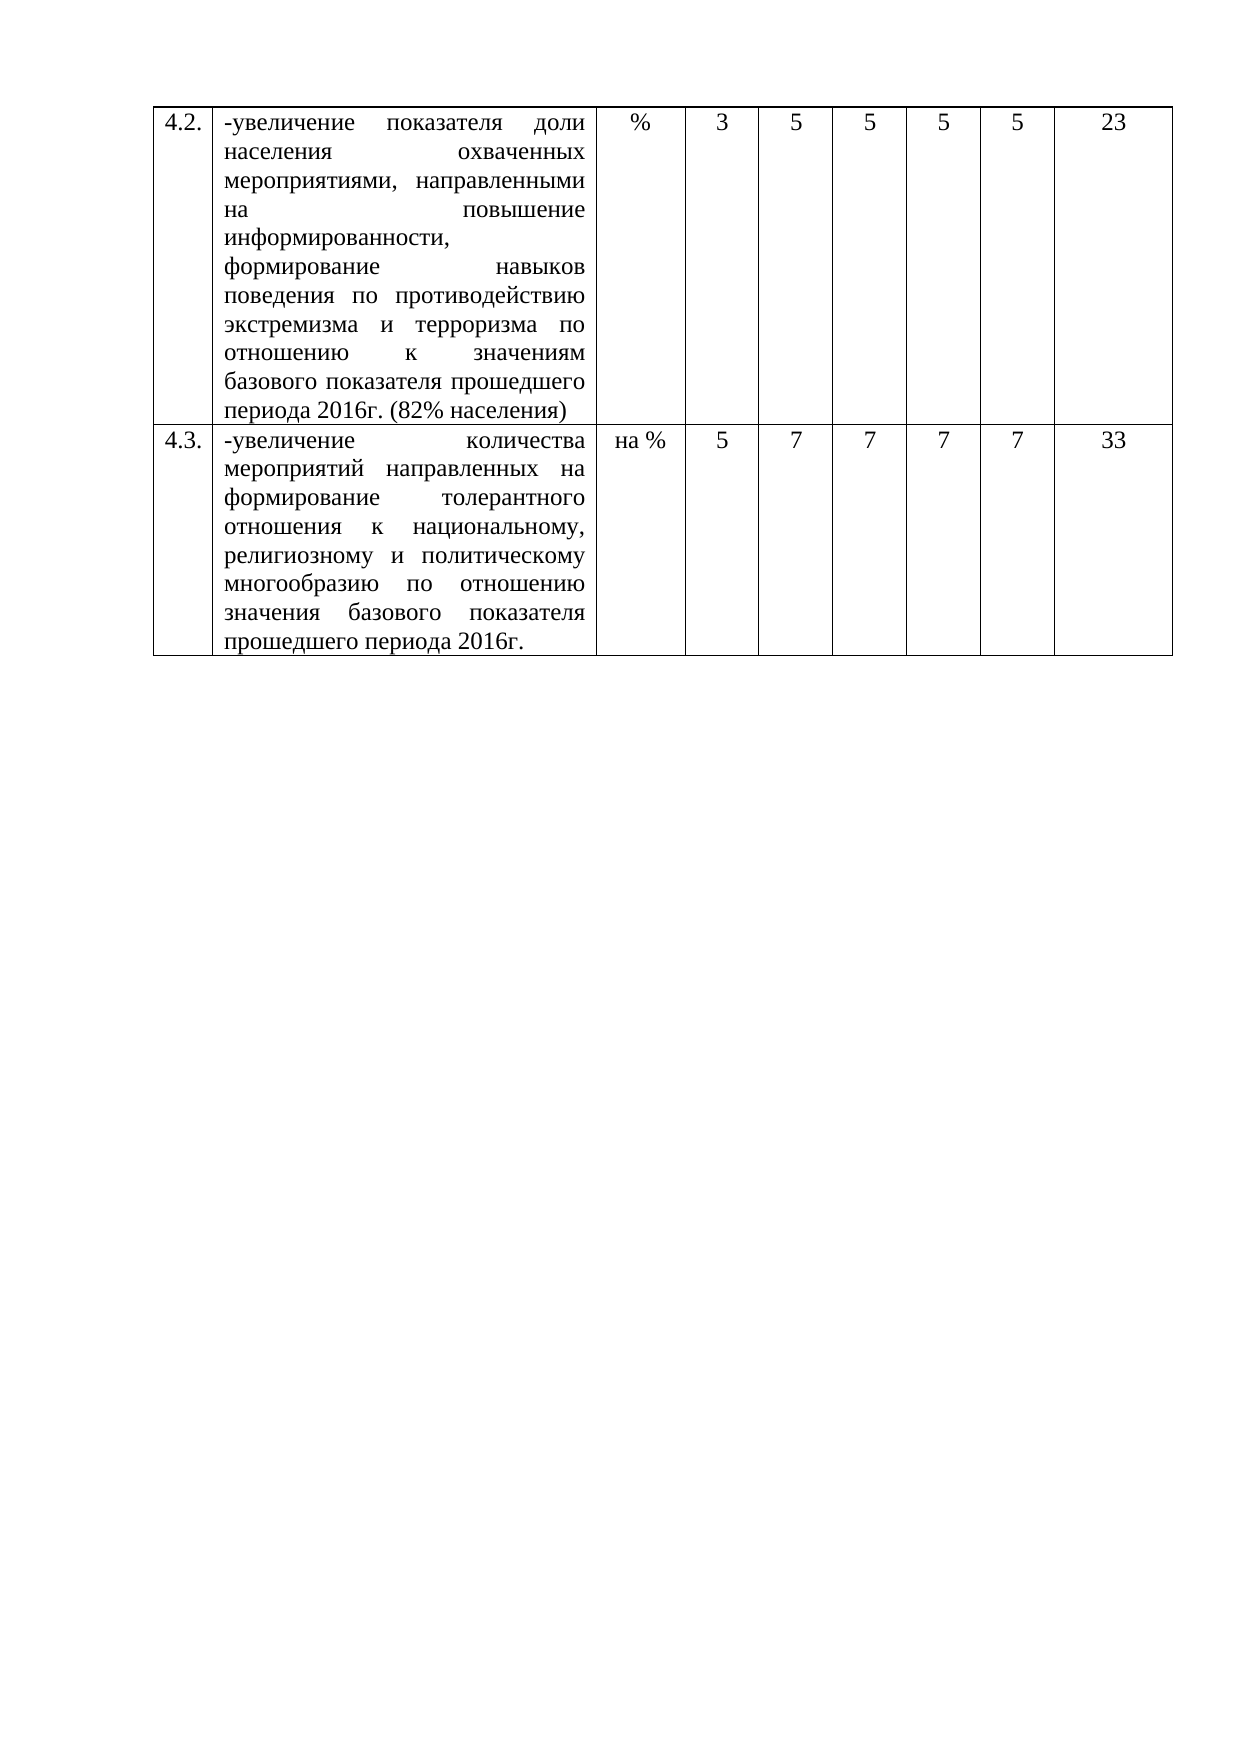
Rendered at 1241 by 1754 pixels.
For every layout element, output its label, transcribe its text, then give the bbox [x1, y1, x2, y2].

table_cell -увеличение показателя доли населения охваченных мероприятиями, направленными на повышение информированности, формирование навыков поведения по противодействию экстремизма и терроризма по отношению к значениям базового показателя прошедшего периода 2016г. (82% населения) [213, 108, 596, 424]
table_cell 5 [759, 108, 832, 424]
table_cell 5 [981, 108, 1054, 424]
table_cell 5 [833, 108, 906, 424]
table_cell 5 [686, 425, 758, 655]
table_cell 7 [907, 425, 980, 655]
table_cell 7 [833, 425, 906, 655]
table_cell 7 [759, 425, 832, 655]
table_cell -увеличение количества мероприятий направленных на формирование толерантного отношения к национальному, религиозному и политическому многообразию по отношению значения базового показателя прошедшего периода 2016г. [213, 425, 596, 655]
table_cell 23 [1055, 108, 1172, 424]
table_cell 4.3. [154, 425, 212, 655]
table_cell 5 [907, 108, 980, 424]
table_cell 7 [981, 425, 1054, 655]
table_cell 4.2. [154, 108, 212, 424]
table_cell % [597, 108, 685, 424]
table_cell на % [597, 425, 685, 655]
table_cell 33 [1055, 425, 1172, 655]
table_cell 3 [686, 108, 758, 424]
